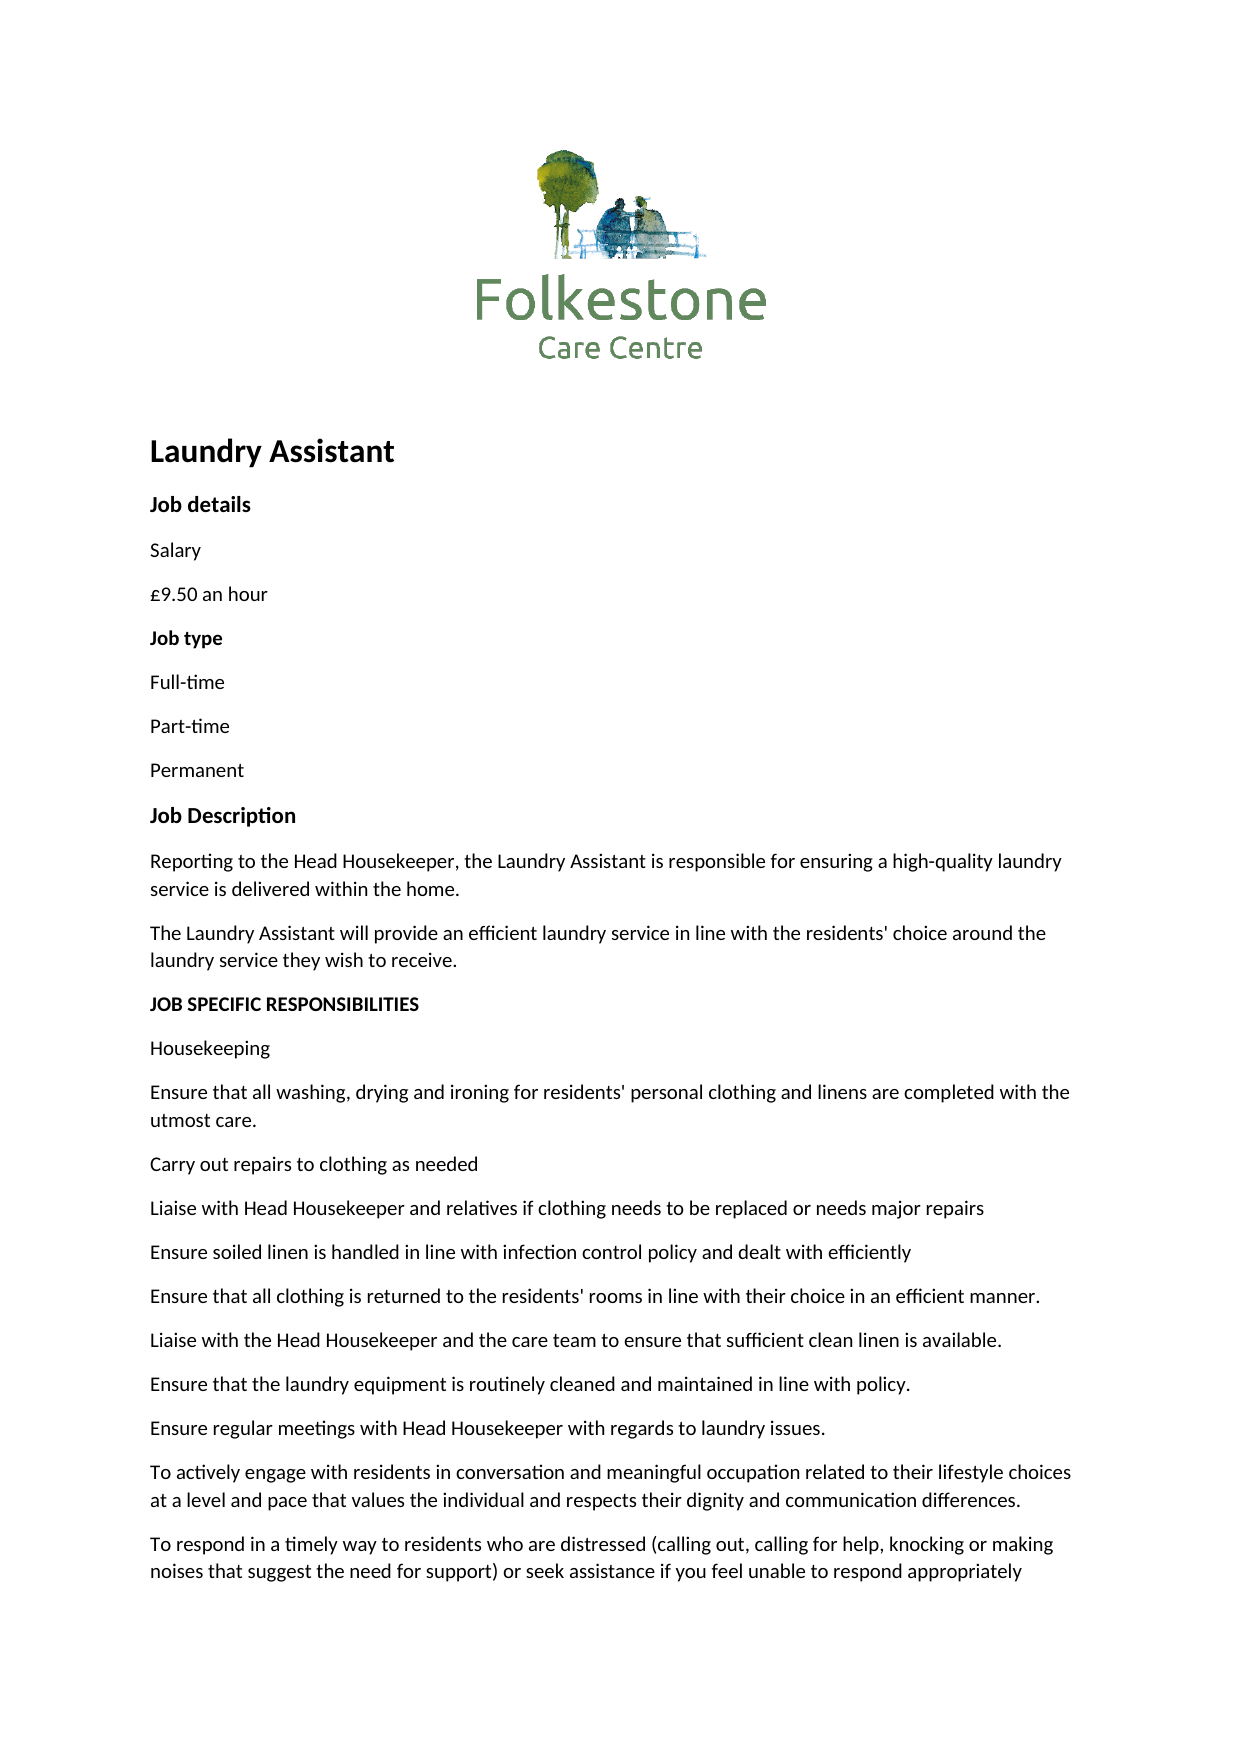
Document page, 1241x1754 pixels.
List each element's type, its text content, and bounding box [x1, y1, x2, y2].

text JOB SPECIFIC RESPONSIBILITIES [150, 991, 1090, 1017]
text Laundry Assistant [150, 430, 1090, 471]
text Job Description [150, 802, 1090, 830]
text Ensure that all clothing is returned to the residents' rooms in line with their choice in an efficient manner. [150, 1283, 1090, 1309]
text Ensure regular meetings with Head Housekeeper with regards to laundry issues. [150, 1415, 1090, 1441]
text Full-time [150, 669, 1090, 695]
text Ensure that the laundry equipment is routinely cleaned and maintained in line with policy. [150, 1371, 1090, 1397]
text To actively engage with residents in conversation and meaningful occupation related to their lifestyle choices at a level and pace that values the individual and respects their dignity and communication differences. [150, 1459, 1090, 1512]
text Ensure soiled linen is handled in line with infection control policy and dealt with efficiently [150, 1239, 1090, 1264]
text Job type [150, 625, 1090, 651]
picture [471, 150, 769, 364]
text Permanent [150, 758, 1090, 783]
text Salary [150, 537, 1090, 563]
text Liaise with the Head Housekeeper and the care team to ensure that sufficient clean linen is available. [150, 1327, 1090, 1353]
text Carry out repairs to clothing as needed [150, 1151, 1090, 1176]
text Liaise with Head Housekeeper and relatives if clothing needs to be replaced or needs major repairs [150, 1195, 1090, 1221]
text Part-time [150, 713, 1090, 739]
text Housekeeping [150, 1036, 1090, 1061]
text The Laundry Assistant will provide an efficient laundry service in line with the residents' choice around the laundry service they wish to receive. [150, 920, 1090, 973]
text £9.50 an hour [150, 581, 1090, 607]
text To respond in a timely way to residents who are distressed (calling out, calling for help, knocking or making noises that suggest the need for support) or seek assistance if you feel unable to respond appropriately [150, 1531, 1090, 1584]
text Reporting to the Head Housekeeper, the Laundry Assistant is responsible for ensuring a high-quality laundry service is delivered within the home. [150, 848, 1090, 901]
text Job details [150, 490, 1090, 518]
text Ensure that all washing, drying and ironing for residents' personal clothing and linens are completed with the utmost care. [150, 1079, 1090, 1132]
